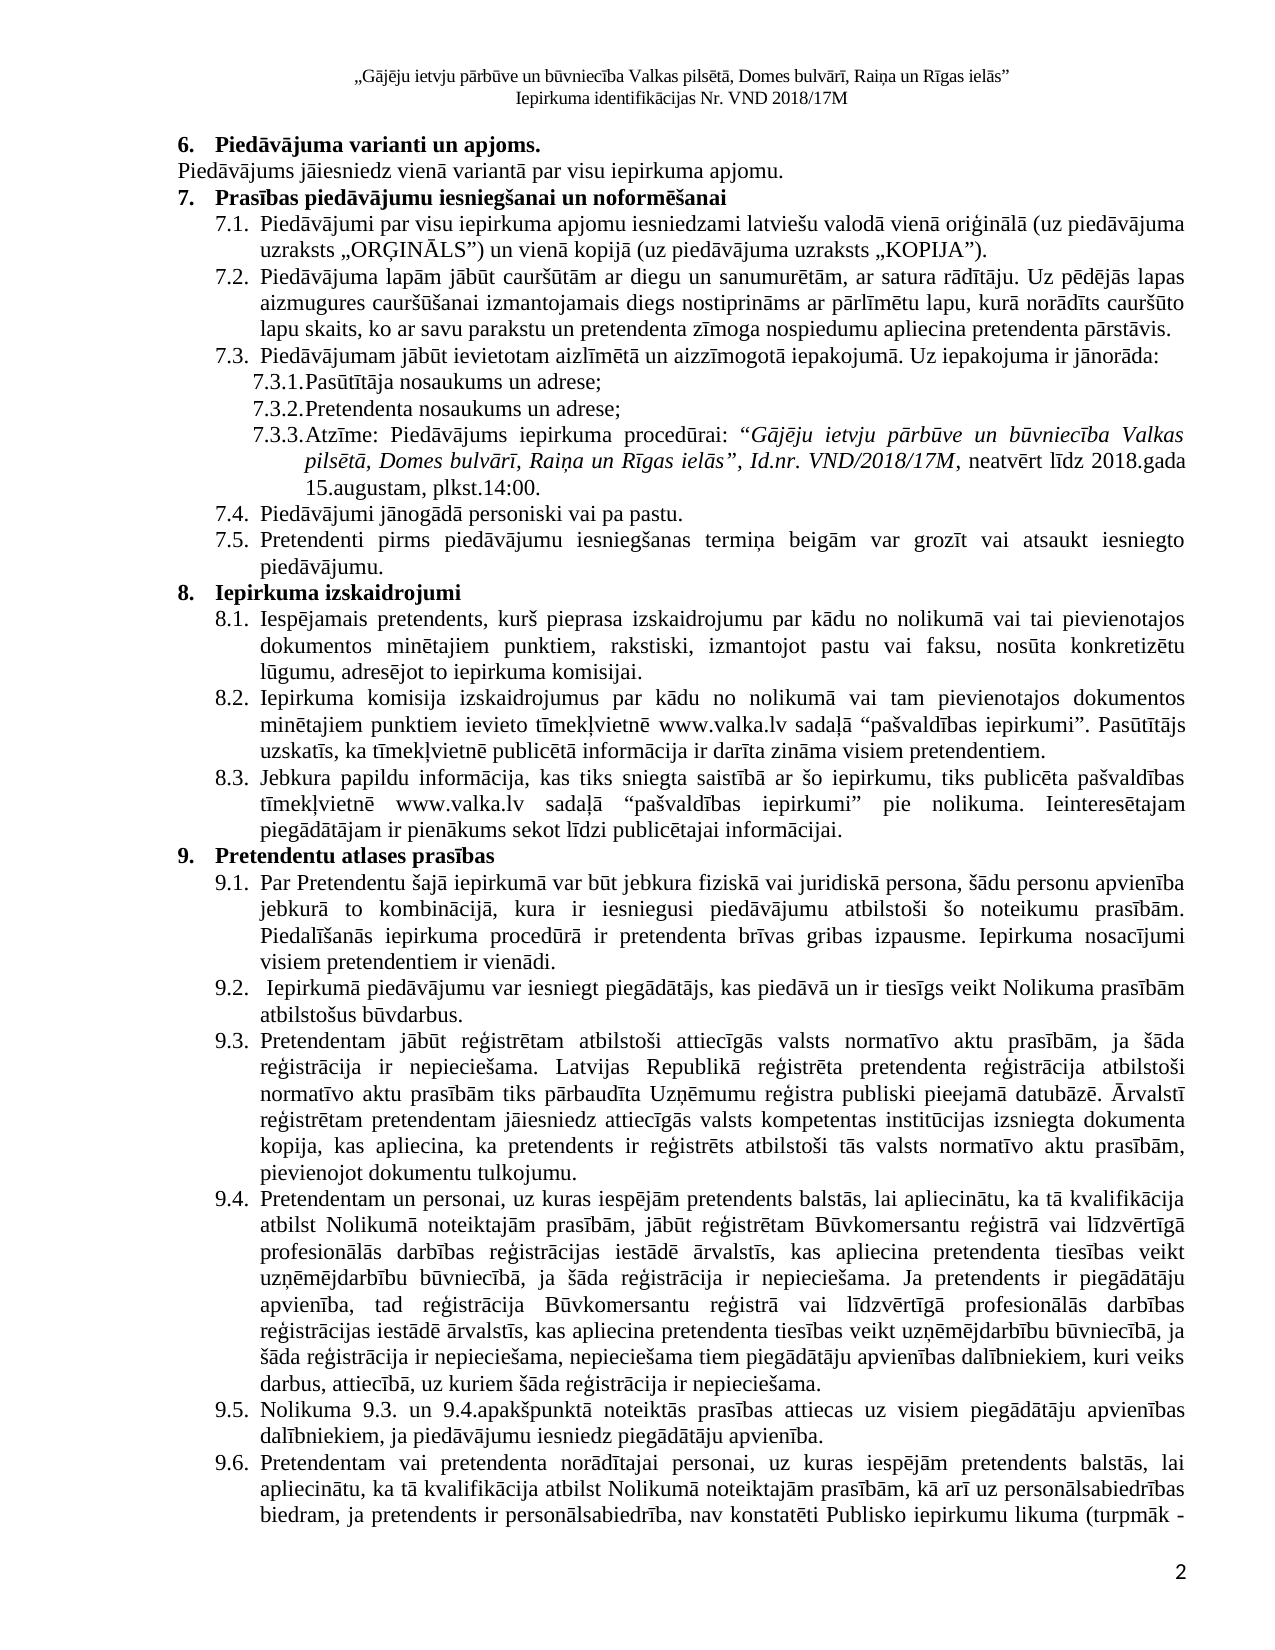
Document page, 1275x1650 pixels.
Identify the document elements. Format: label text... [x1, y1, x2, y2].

list Iepirkumā piedāvājumu var iesniegt piegādātājs, kas piedāvā un ir tiesīgs veikt Nolikuma prasībām atbilstošus būvdarbus. [215, 974, 1186, 1027]
list Pretendenta nosaukums un adrese; [252, 394, 1186, 421]
list Pretendentu atlases prasības [177, 843, 1186, 869]
list Piedāvājumam jābūt ievietotam aizlīmētā un aizzīmogotā iepakojumā. Uz iepakojuma ir jānorāda: [215, 342, 1186, 368]
list Piedāvājumi par visu iepirkuma apjomu iesniedzami latviešu valodā vienā oriģinālā (uz piedāvājuma uzraksts „ORĢINĀLS”) un vienā kopijā (uz piedāvājuma uzraksts „KOPIJA”). [215, 210, 1186, 263]
list Iepirkuma izskaidrojumi [177, 579, 1186, 605]
list Piedāvājuma varianti un apjoms. [177, 131, 1186, 157]
list Prasības piedāvājumu iesniegšanai un noformēšanai [177, 184, 1186, 210]
list Par Pretendentu šajā iepirkumā var būt jebkura fiziskā vai juridiskā persona, šādu personu apvienība jebkurā to kombinācijā, kura ir iesniegusi piedāvājumu atbilstoši šo noteikumu prasībām. Piedalīšanās iepirkuma procedūrā ir pretendenta brīvas gribas izpausme. Iepirkuma nosacījumi visiem pretendentiem ir vienādi. [215, 869, 1186, 974]
list Jebkura papildu informācija, kas tiks sniegta saistībā ar šo iepirkumu, tiks publicēta pašvaldības tīmekļvietnē www.valka.lv sadaļā “pašvaldības iepirkumi” pie nolikuma. Ieinteresētajam piegādātājam ir pienākums sekot līdzi publicētajai informācijai. [215, 763, 1186, 843]
list Piedāvājuma lapām jābūt cauršūtām ar diegu un sanumurētām, ar satura rādītāju. Uz pēdējās lapas aizmugures cauršūšanai izmantojamais diegs nostiprināms ar pārlīmētu lapu, kurā norādīts cauršūto lapu skaits, ko ar savu parakstu un pretendenta zīmoga nospiedumu apliecina pretendenta pārstāvis. [215, 263, 1186, 342]
list Pretendentam jābūt reģistrētam atbilstoši attiecīgās valsts normatīvo aktu prasībām, ja šāda reģistrācija ir nepieciešama. Latvijas Republikā reģistrēta pretendenta reģistrācija atbilstoši normatīvo aktu prasībām tiks pārbaudīta Uzņēmumu reģistra publiski pieejamā datubāzē. Ārvalstī reģistrētam pretendentam jāiesniedz attiecīgās valsts kompetentas institūcijas izsniegta dokumenta kopija, kas apliecina, ka pretendents ir reģistrēts atbilstoši tās valsts normatīvo aktu prasībām, pievienojot dokumentu tulkojumu. [215, 1027, 1186, 1185]
list Atzīme: Piedāvājums iepirkuma procedūrai: “Gājēju ietvju pārbūve un būvniecība Valkas pilsētā, Domes bulvārī, Raiņa un Rīgas ielās”, Id.nr. VND/2018/17M, neatvērt līdz 2018.gada 15.augustam, plkst.14:00. [252, 421, 1186, 500]
list Piedāvājumi jānogādā personiski vai pa pastu. [215, 500, 1186, 526]
list Iepirkuma komisija izskaidrojumus par kādu no nolikumā vai tam pievienotajos dokumentos minētajiem punktiem ievieto tīmekļvietnē www.valka.lv sadaļā “pašvaldības iepirkumi”. Pasūtītājs uzskatīs, ka tīmekļvietnē publicētā informācija ir darīta zināma visiem pretendentiem. [215, 684, 1186, 763]
list Pasūtītāja nosaukums un adrese; [252, 368, 1186, 394]
list Nolikuma 9.3. un 9.4.apakšpunktā noteiktās prasības attiecas uz visiem piegādātāju apvienības dalībniekiem, ja piedāvājumu iesniedz piegādātāju apvienība. [215, 1396, 1186, 1449]
text Piedāvājums jāiesniedz vienā variantā par visu iepirkuma apjomu. [177, 157, 1186, 184]
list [215, 1449, 1186, 1528]
list Pretendenti pirms piedāvājumu iesniegšanas termiņa beigām var grozīt vai atsaukt iesniegto piedāvājumu. [215, 526, 1186, 579]
list Pretendentam un personai, uz kuras iespējām pretendents balstās, lai apliecinātu, ka tā kvalifikācija atbilst Nolikumā noteiktajām prasībām, jābūt reģistrētam Būvkomersantu reģistrā vai līdzvērtīgā profesionālās darbības reģistrācijas iestādē ārvalstīs, kas apliecina pretendenta tiesības veikt uzņēmējdarbību būvniecībā, ja šāda reģistrācija ir nepieciešama. Ja pretendents ir piegādātāju apvienība, tad reģistrācija Būvkomersantu reģistrā vai līdzvērtīgā profesionālās darbības reģistrācijas iestādē ārvalstīs, kas apliecina pretendenta tiesības veikt uzņēmējdarbību būvniecībā, ja šāda reģistrācija ir nepieciešama, nepieciešama tiem piegādātāju apvienības dalībniekiem, kuri veiks darbus, attiecībā, uz kuriem šāda reģistrācija ir nepieciešama. [215, 1185, 1186, 1396]
list Iespējamais pretendents, kurš pieprasa izskaidrojumu par kādu no nolikumā vai tai pievienotajos dokumentos minētajiem punktiem, rakstiski, izmantojot pastu vai , nosūta konkretizētu , adresējot to iepirkuma komisijai. [215, 605, 1186, 684]
